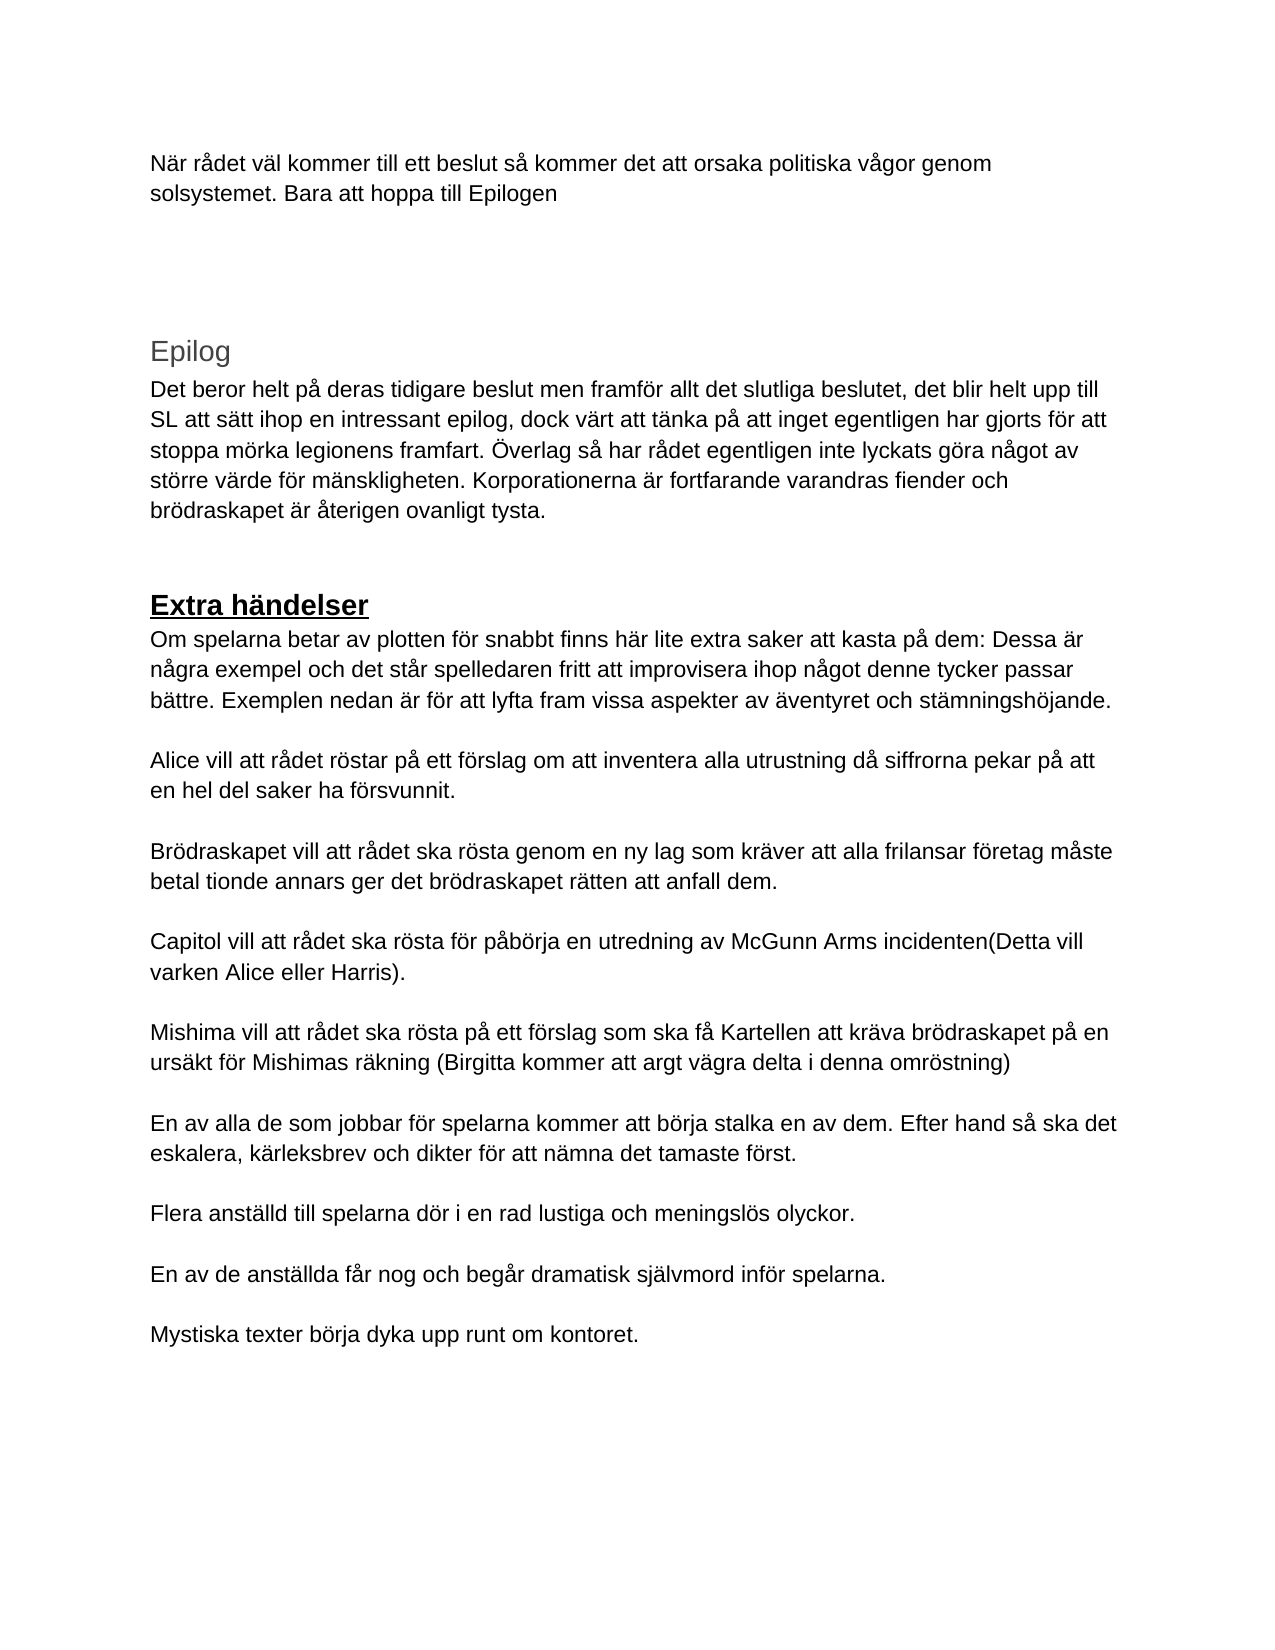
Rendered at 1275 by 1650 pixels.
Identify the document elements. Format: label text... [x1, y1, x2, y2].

text Extra händelser [150, 588, 1125, 621]
text Om spelarna betar av plotten för snabbt finns här lite extra saker att kasta på dem: Dessa är några exempel och det står spelledaren fritt att improvisera ihop något denne tycker passar bättre. Exemplen nedan är för att lyfta fram vissa aspekter av äventyret och stämningshöjande. [150, 626, 1125, 713]
text När rådet väl kommer till ett beslut så kommer det att orsaka politiska vågor genom solsystemet. Bara att hoppa till Epilogen [150, 150, 1125, 237]
text Det beror helt på deras tidigare beslut men framför allt det slutliga beslutet, det blir helt upp till SL att sätt ihop en intressant epilog, dock värt att tänka på att inget egentligen har gjorts för att stoppa mörka legionens framfart. Överlag så har rådet egentligen inte lyckats göra något av större värde för mänskligheten. Korporationerna är fortfarande varandras fiender och brödraskapet är återigen ovanligt tysta. [150, 376, 1125, 523]
text Alice vill att rådet röstar på ett förslag om att inventera alla utrustning då siffrorna pekar på att en hel del saker ha försvunnit. Brödraskapet vill att rådet ska rösta genom en ny lag som kräver att alla frilansar företag måste betal tionde annars ger det brödraskapet rätten att anfall dem. [150, 717, 1125, 924]
text Capitol vill att rådet ska rösta för påbörja en utredning av McGunn Arms incidenten(Detta vill varken Alice eller Harris). Mishima vill att rådet ska rösta på ett förslag som ska få Kartellen att kräva brödraskapet på en ursäkt för Mishimas räkning (Birgitta kommer att argt vägra delta i denna omröstning) En av alla de som jobbar för spelarna kommer att börja stalka en av dem. Efter hand så ska det eskalera, kärleksbrev och dikter för att nämna det tamaste först. Flera anställd till spelarna dör i en rad lustiga och meningslös olyckor. En av de anställda får nog och begår dramatisk självmord inför spelarna. Mystiska texter börja dyka upp runt om kontoret. [150, 928, 1125, 1408]
subtitle Epilog [150, 334, 1125, 368]
